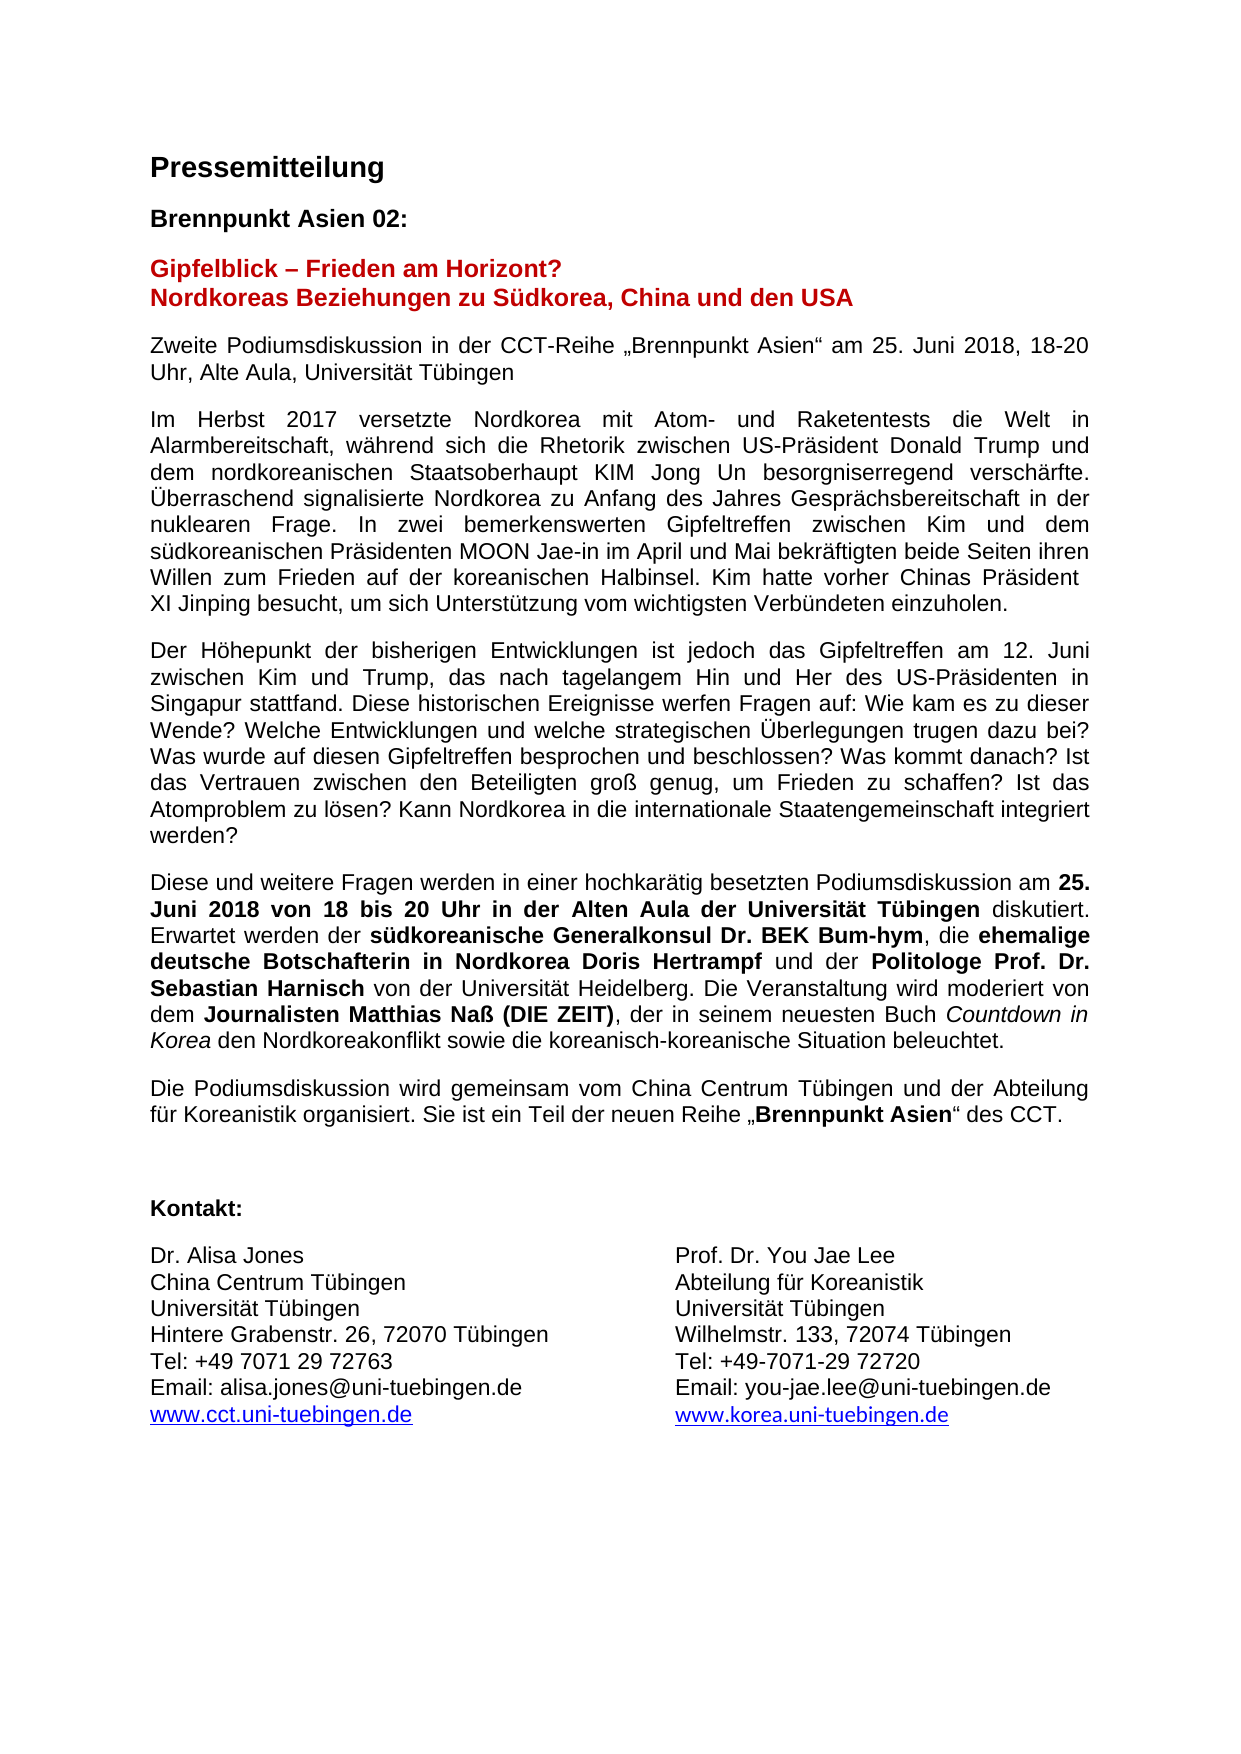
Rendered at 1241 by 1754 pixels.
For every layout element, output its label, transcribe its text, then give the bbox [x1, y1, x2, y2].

text Die Podiumsdiskussion wird gemeinsam vom China Centrum Tübingen und der Abteilung für Koreanistik organisiert. Sie ist ein Teil der neuen Reihe „Brennpunkt Asien“ des CCT. [150, 1074, 1090, 1127]
text Kontakt: [150, 1195, 1090, 1222]
text Im Herbst 2017 versetzte Nordkorea mit Atom- und Raketentests die Welt in Alarmbereitschaft, während sich die Rhetorik zwischen US-Präsident Donald Trump und dem nordkoreanischen Staatsoberhaupt KIM Jong Un besorgniserregend verschärfte. Überraschend signalisierte Nordkorea zu Anfang des Jahres Gesprächsbereitschaft in der nuklearen Frage. In zwei bemerkenswerten Gipfeltreffen zwischen Kim und dem südkoreanischen Präsidenten MOON Jae-in im April und Mai bekräftigten beide Seiten ihren Willen zum Frieden auf der koreanischen Halbinsel. Kim hatte vorher Chinas Präsident XI Jinping besucht, um sich Unterstützung vom wichtigsten Verbündeten einzuholen. [150, 406, 1090, 617]
text Gipfelblick – Frieden am Horizont? [150, 254, 1090, 283]
text Dr. Alisa Jones Prof. Dr. You Jae Lee China Centrum Tübingen Abteilung für Koreanistik Universität Tübingen Universität Tübingen Hintere Grabenstr. 26, 72070 Tübingen Wilhelmstr. 133, 72074 Tübingen Tel: +49 7071 29 72763 Tel: +49-7071-29 72720 Email: alisa.jones@uni-tuebingen.de Email: you-jae.lee@uni-tuebingen.de www.cct.uni-tuebingen.de www.korea.uni-tuebingen.de [150, 1242, 1090, 1428]
text Zweite Podiumsdiskussion in der CCT-Reihe „Brennpunkt Asien“ am 25. Juni 2018, 18-20 Uhr, Alte Aula, Universität Tübingen [150, 332, 1090, 385]
text Der Höhepunkt der bisherigen Entwicklungen ist jedoch das Gipfeltreffen am 12. Juni zwischen Kim und Trump, das nach tagelangem Hin und Her des US-Präsidenten in Singapur stattfand. Diese historischen Ereignisse werfen Fragen auf: Wie kam es zu dieser Wende? Welche Entwicklungen und welche strategischen Überlegungen trugen dazu bei? Was wurde auf diesen Gipfeltreffen besprochen und beschlossen? Was kommt danach? Ist das Vertrauen zwischen den Beteiligten groß genug, um Frieden zu schaffen? Ist das Atomproblem zu lösen? Kann Nordkorea in die internationale Staatengemeinschaft integriert werden? [150, 637, 1090, 848]
text Nordkoreas Beziehungen zu Südkorea, China und den USA [150, 283, 1090, 311]
text Diese und weitere Fragen werden in einer hochkarätig besetzten Podiumsdiskussion am 25. Juni 2018 von 18 bis 20 Uhr in der Alten Aula der Universität Tübingen diskutiert. Erwartet werden der südkoreanische Generalkonsul Dr. BEK Bum-hym, die ehemalige deutsche Botschafterin in Nordkorea Doris Hertrampf und der Politologe Prof. Dr. Sebastian Harnisch von der Universität Heidelberg. Die Veranstaltung wird moderiert von dem Journalisten Matthias Naß (DIE ZEIT), der in seinem neuesten Buch Countdown in Korea den Nordkoreakonflikt sowie die koreanisch-koreanische Situation beleuchtet. [150, 869, 1090, 1054]
text Pressemitteilung [150, 150, 1090, 183]
text Brennpunkt Asien 02: [150, 204, 1090, 233]
